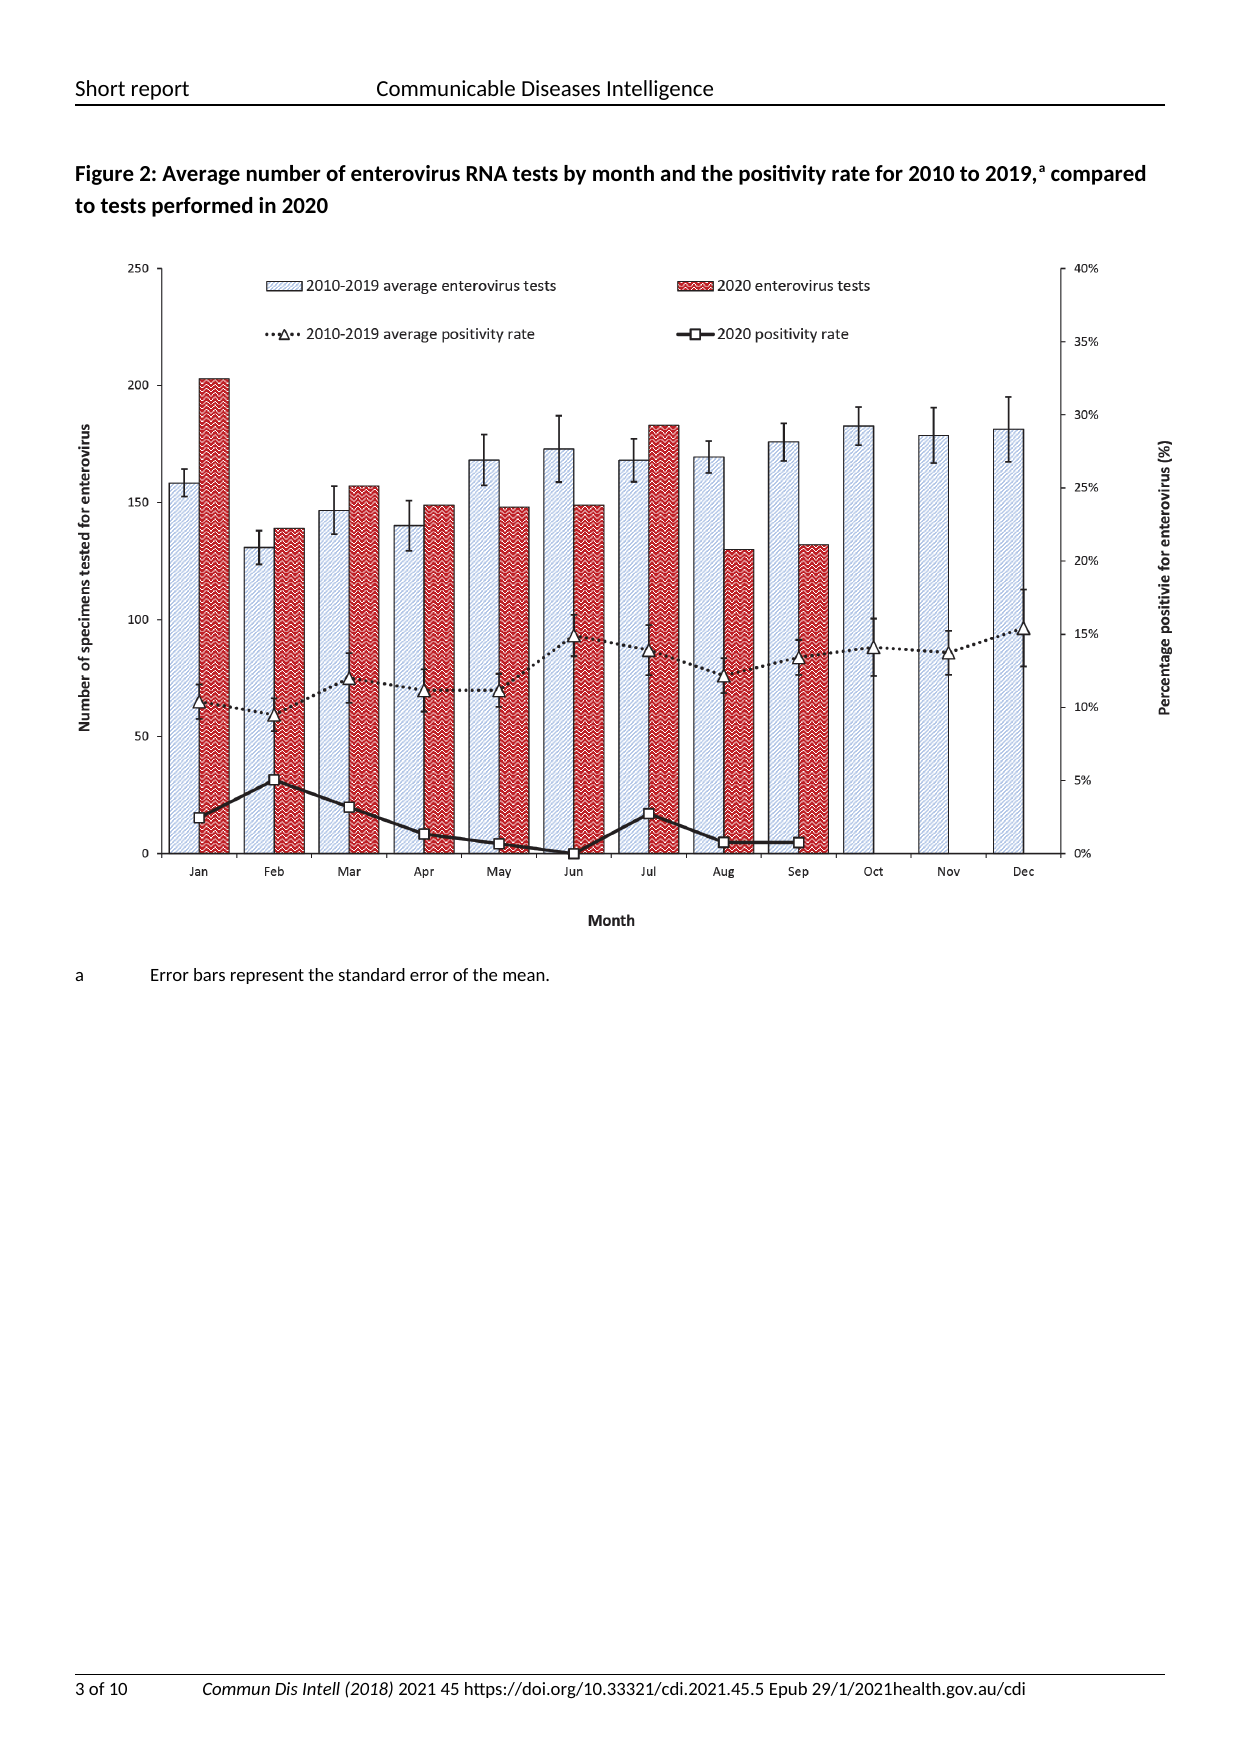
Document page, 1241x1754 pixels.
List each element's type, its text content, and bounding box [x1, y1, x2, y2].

text Figure 2: Average number of enterovirus RNA tests by month and the positivity rate for 2010 to 2019,a compared to tests performed in 2020 [75, 159, 1165, 219]
text a Error bars represent the standard error of the mean. [75, 963, 1165, 986]
picture [75, 252, 1173, 930]
